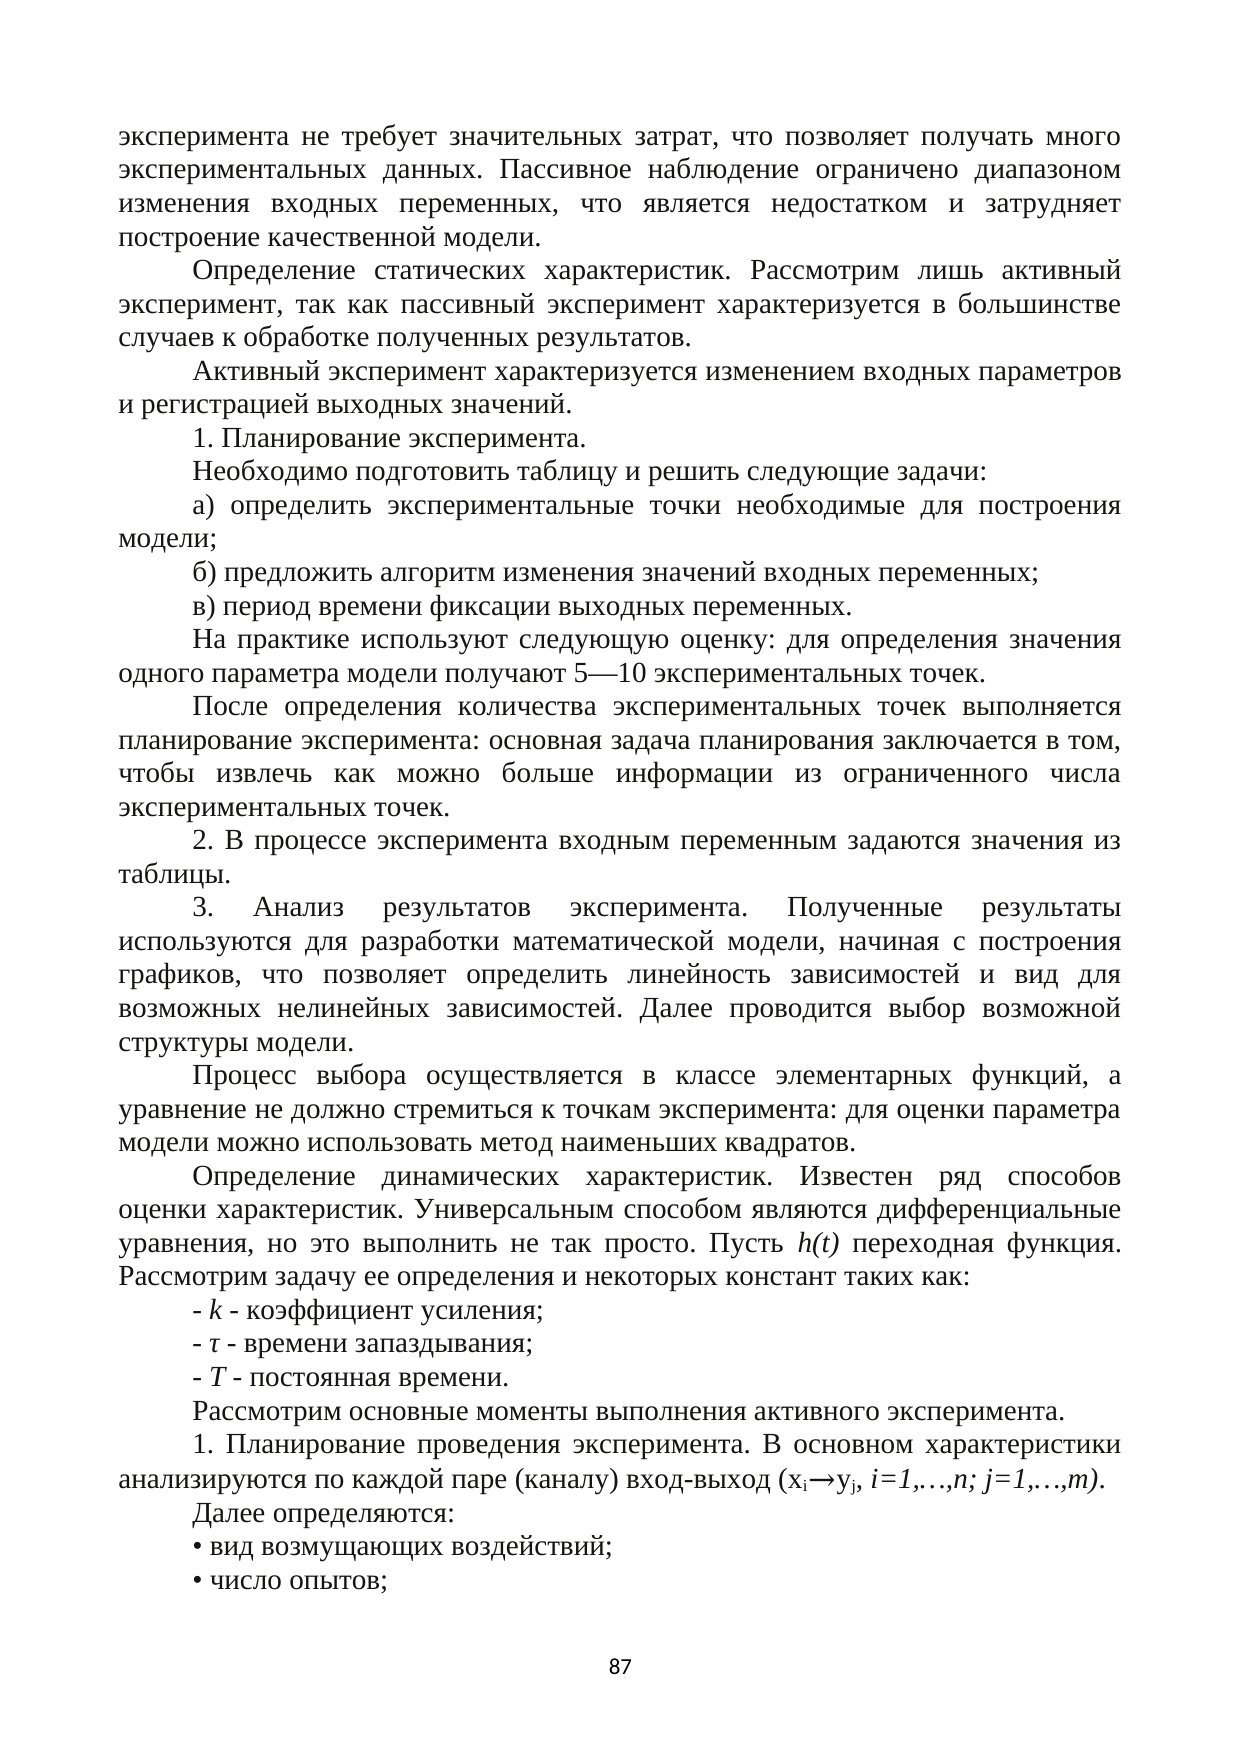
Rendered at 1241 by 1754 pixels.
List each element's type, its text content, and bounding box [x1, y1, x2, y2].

text 1. Планирование проведения эксперимента. В основном характеристики анализируются по каждой паре (каналу) вход-выход (хi→уj, i=1,…,n; j=1,…,m). [118, 1426, 1122, 1495]
text - Т - постоянная времени. [118, 1359, 1122, 1393]
text - k - коэффициент усиления; [118, 1292, 1122, 1326]
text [118, 118, 1122, 252]
text Процесс выбора осуществляется в классе элементарных функций, а уравнение не должно стремиться к точкам эксперимента: для оценки параметра модели можно использовать метод наименьших квадратов. [118, 1057, 1122, 1158]
text После определения количества экспериментальных точек выполняется планирование эксперимента: основная задача планирования заключается в том, чтобы извлечь как можно больше информации из ограниченного числа экспериментальных точек. [118, 688, 1122, 822]
text Активный эксперимент характеризуется изменением входных параметров и регистрацией выходных значений. [118, 353, 1122, 420]
text в) период времени фиксации выходных переменных. [118, 588, 1122, 621]
text • вид возмущающих воздействий; [118, 1528, 1122, 1562]
text а) определить экспериментальные точки необходимые для построения модели; [118, 487, 1122, 554]
text 3. Анализ результатов эксперимента. Полученные результаты используются для разработки математической модели, начиная с построения графиков, что позволяет определить линейность зависимостей и вид для возможных нелинейных зависимостей. Далее проводится выбор возможной структуры модели. [118, 889, 1122, 1057]
text - τ - времени запаздывания; [118, 1326, 1122, 1359]
text • число опытов; [118, 1562, 1122, 1596]
text 1. Планирование эксперимента. [118, 420, 1122, 453]
text б) предложить алгоритм изменения значений входных переменных; [118, 554, 1122, 588]
text Определение статических характеристик. Рассмотрим лишь активный эксперимент, так как пассивный эксперимент характеризуется в большинстве случаев к обработке полученных результатов. [118, 252, 1122, 353]
text На практике используют следующую оценку: для определения значения одного параметра модели получают 5—10 экспериментальных точек. [118, 621, 1122, 688]
text Далее определяются: [118, 1495, 1122, 1528]
text Определение динамических характеристик. Известен ряд способов оценки характеристик. Универсальным способом являются дифференциальные уравнения, но это выполнить не так просто. Пусть h(t) переходная функция. Рассмотрим задачу ее определения и некоторых констант таких как: [118, 1158, 1122, 1292]
text Рассмотрим основные моменты выполнения активного эксперимента. [118, 1393, 1122, 1426]
text 2. В процессе эксперимента входным переменным задаются значения из таблицы. [118, 822, 1122, 889]
text Необходимо подготовить таблицу и решить следующие задачи: [118, 453, 1122, 487]
